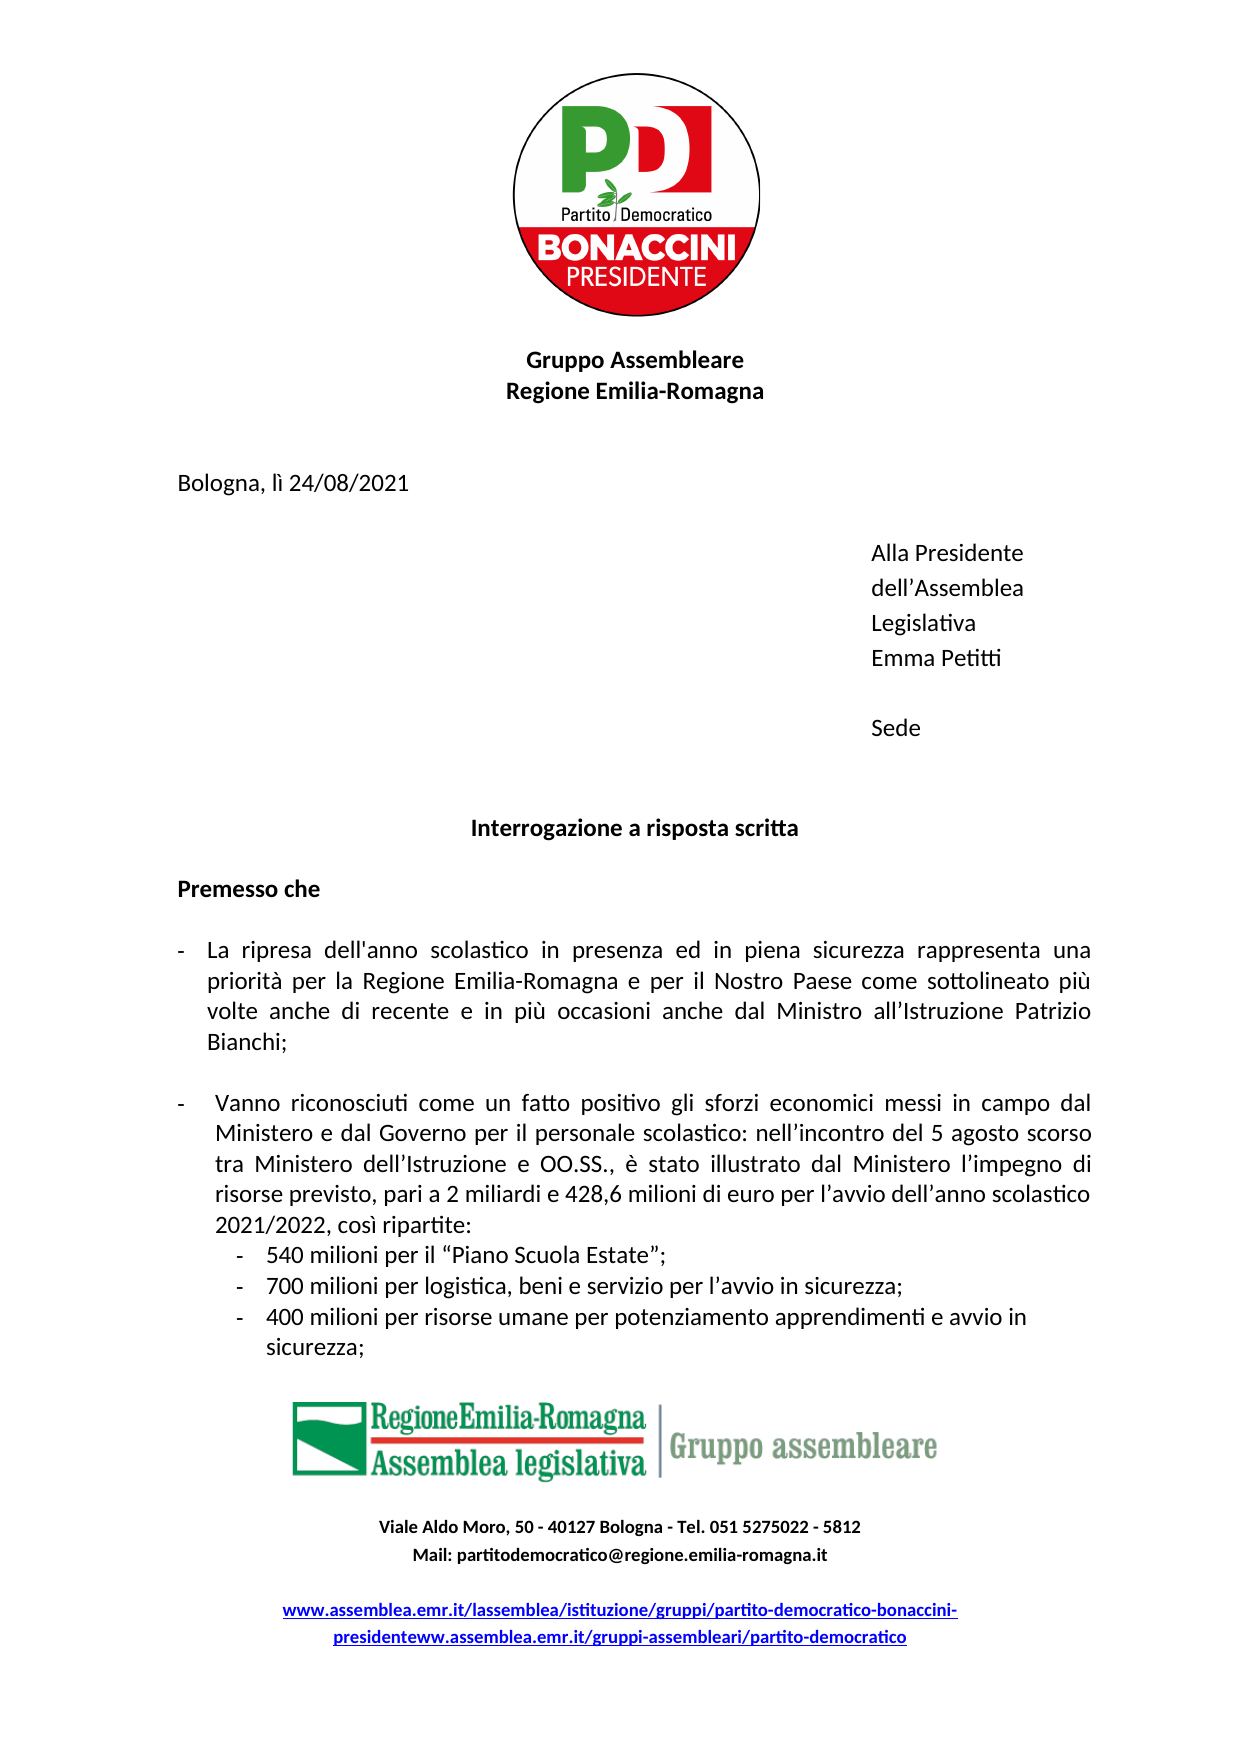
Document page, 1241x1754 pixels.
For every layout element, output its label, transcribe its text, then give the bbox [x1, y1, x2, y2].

text Bologna, lì 24/08/2021 [177, 467, 1093, 497]
picture [510, 73, 761, 324]
text Regione Emilia-Romagna [177, 375, 1093, 406]
text dell’Assemblea Legislativa [871, 572, 1093, 637]
list La ripresa dell'anno scolastico in presenza ed in piena sicurezza rappresenta una priorità per la Regione Emilia-Romagna e per il Nostro Paese come sottolineato più volte anche di recente e in più occasioni anche dal Ministro all’Istruzione Patrizio Bianchi; [177, 934, 1093, 1056]
text Premesso che [177, 873, 1093, 904]
list 700 milioni per logistica, beni e servizio per l’avvio in sicurezza; [236, 1270, 1093, 1301]
text Interrogazione a risposta scritta [177, 812, 1093, 843]
list Vanno riconosciuti come un fatto positivo gli sforzi economici messi in campo dal Ministero e dal Governo per il personale scolastico: nell’incontro del 5 agosto scorso tra Ministero dell’Istruzione e OO.SS., è stato illustrato dal Ministero l’impegno di risorse previsto, pari a 2 miliardi e 428,6 milioni di euro per l’avvio dell’anno scolastico 2021/2022, così ripartite: [177, 1087, 1093, 1239]
text Emma Petitti [871, 642, 1093, 672]
text Gruppo Assembleare [177, 345, 1093, 375]
picture [292, 1402, 948, 1485]
list 400 milioni per risorse umane per potenziamento apprendimenti e avvio in sicurezza; [236, 1301, 1093, 1362]
text Sede [871, 712, 1093, 742]
text Alla Presidente [871, 537, 1093, 567]
list 540 milioni per il “Piano Scuola Estate”; [236, 1239, 1093, 1270]
